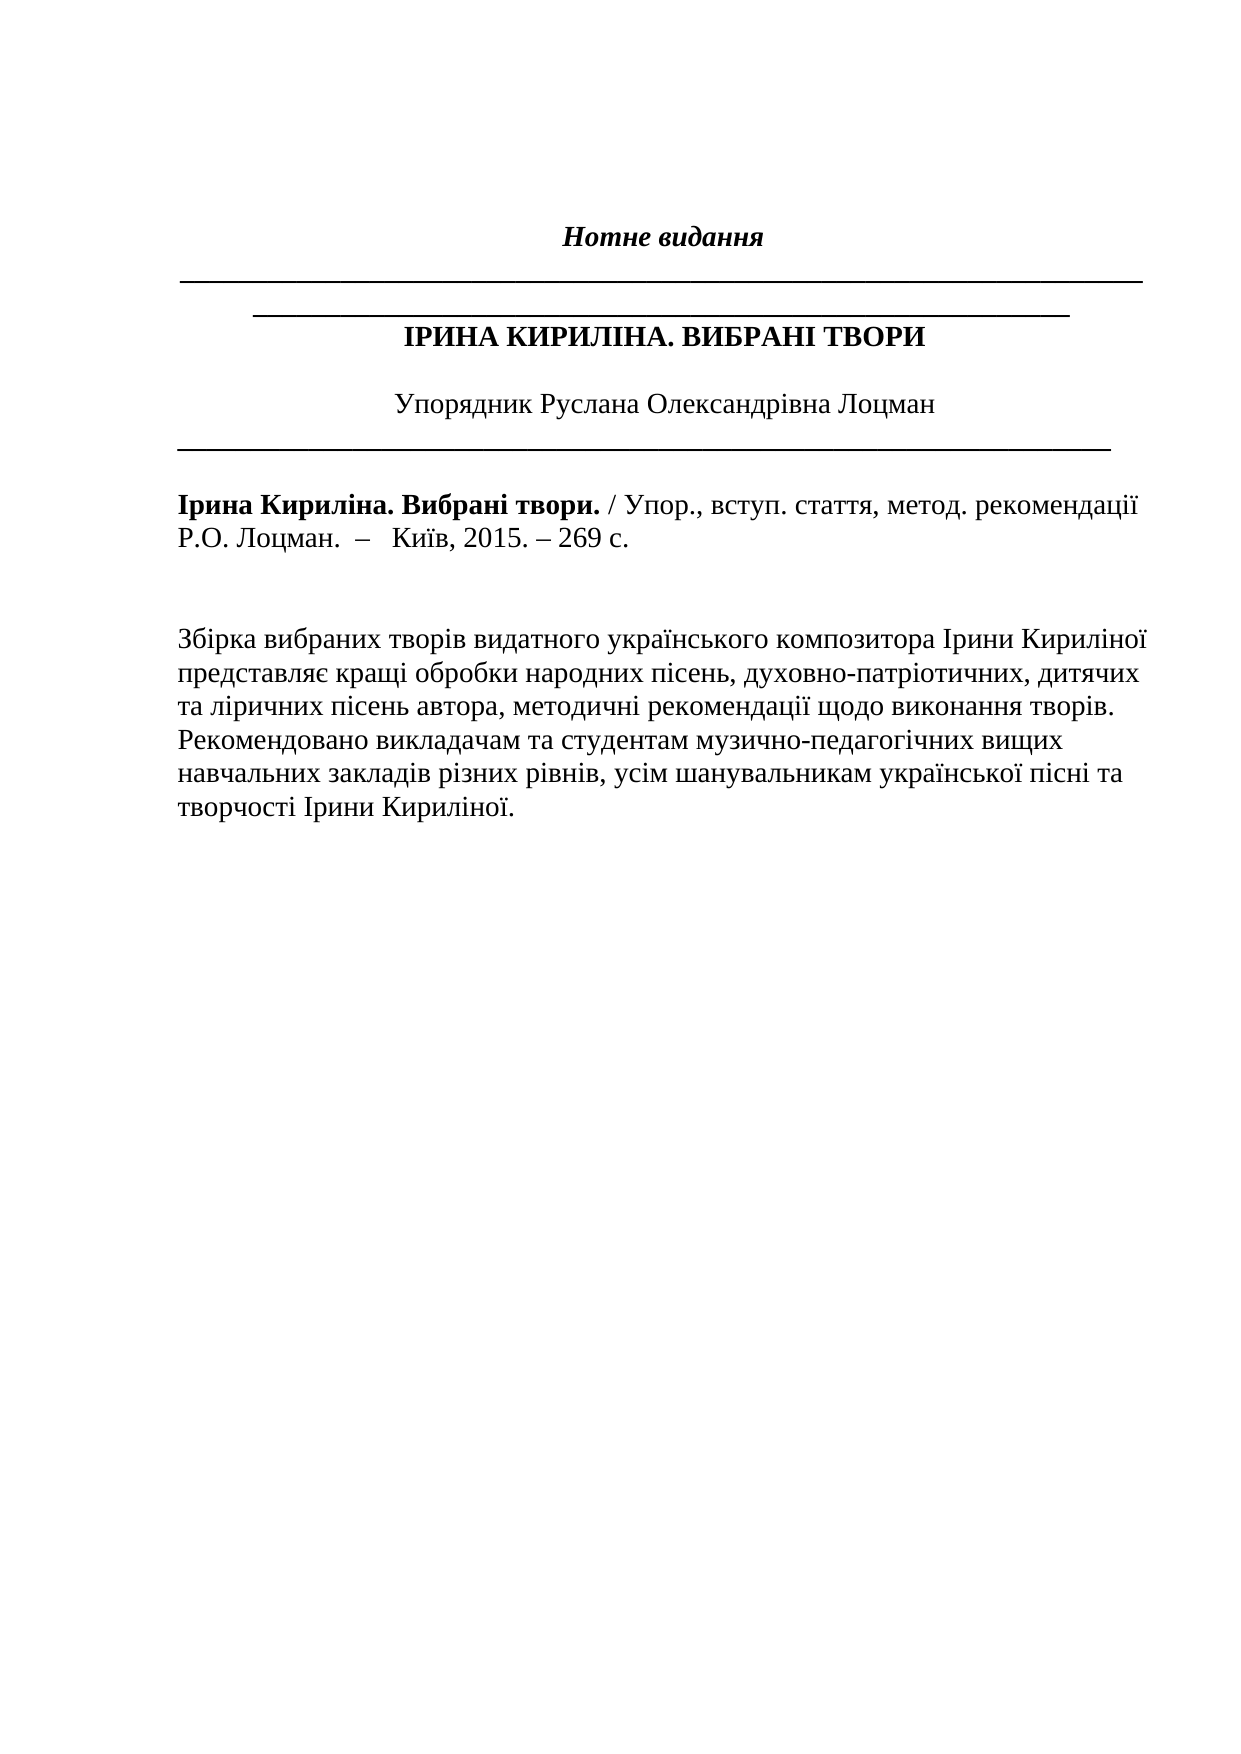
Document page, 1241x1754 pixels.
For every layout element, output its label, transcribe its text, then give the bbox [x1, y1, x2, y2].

text Нотне видання [177, 219, 1152, 252]
text __________________________________________________________________________________________________________________________ [177, 252, 1152, 319]
text Упорядник Руслана Олександрівна Лоцман [177, 386, 1152, 420]
text ________________________________________________________________ [177, 420, 1152, 453]
text ІРИНА КИРИЛІНА. ВИБРАНІ ТВОРИ [177, 319, 1152, 353]
text Ірина Кириліна. Вибрані твори. / Упор., вступ. стаття, метод. рекомендації Р.О. Лоцман. – Київ, 2015. – 269 с. [177, 487, 1152, 554]
text Збірка вибраних творів видатного українського композитора Ірини Кириліної представляє кращі обробки народних пісень, духовно-патріотичних, дитячих та ліричних пісень автора, методичні рекомендації щодо виконання творів. Рекомендовано викладачам та студентам музично-педагогічних вищих навчальних закладів різних рівнів, усім шанувальникам української пісні та творчості Ірини Кириліної. [177, 621, 1152, 822]
